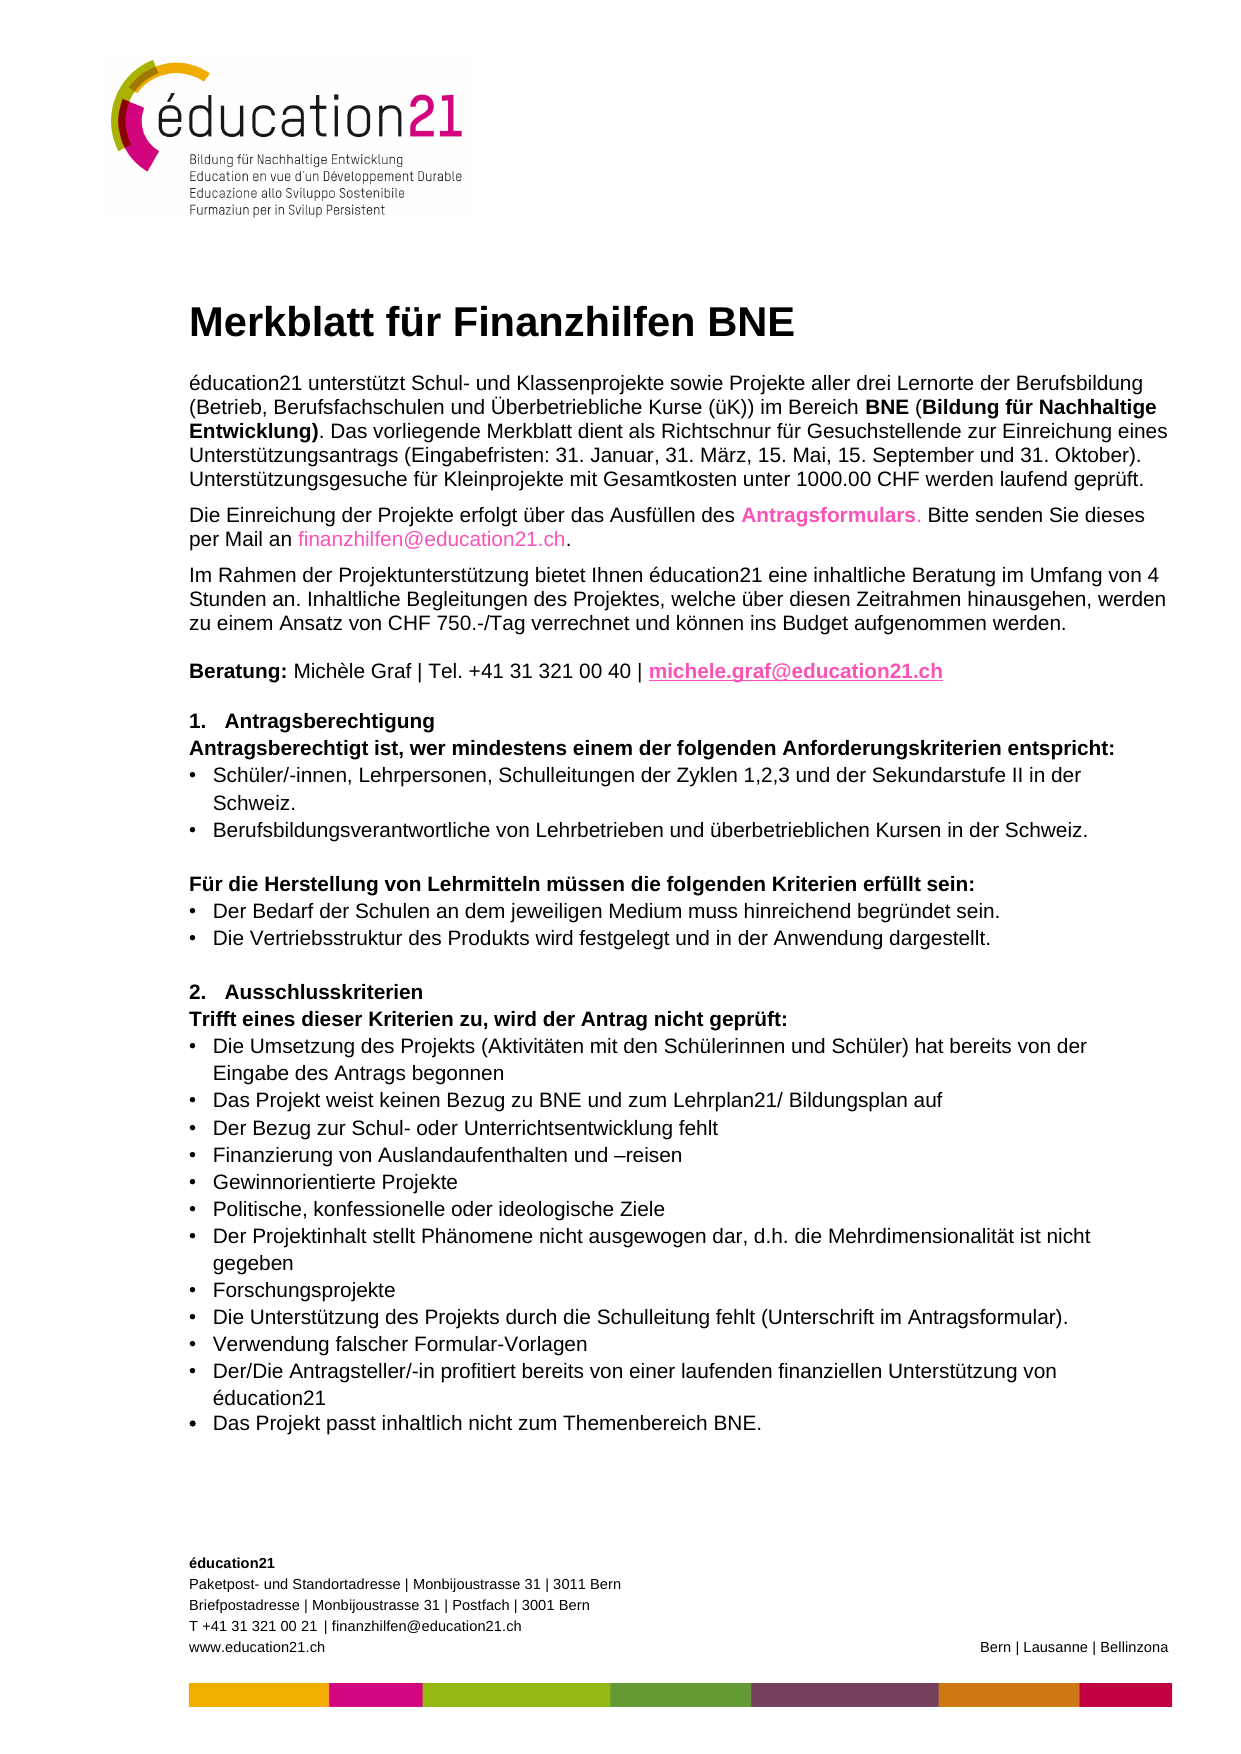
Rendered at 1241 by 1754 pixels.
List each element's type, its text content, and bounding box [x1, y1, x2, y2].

text Antragsberechtigung [189, 707, 1169, 734]
picture [101, 56, 473, 222]
text Verwendung falscher Formular-Vorlagen [189, 1330, 1169, 1357]
text Die Unterstützung des Projekts durch die Schulleitung fehlt (Unterschrift im Antragsformular). [189, 1303, 1169, 1330]
text Finanzierung von Auslandaufenthalten und –reisen [189, 1140, 1169, 1167]
text Ausschlusskriterien [189, 978, 1169, 1005]
text Berufsbildungsverantwortliche von Lehrbetrieben und überbetrieblichen Kursen in der Schweiz. [189, 815, 1169, 842]
text Beratung: Michèle Graf | Tel. +41 31 321 00 40 | michele.graf@education21.ch [189, 659, 1169, 683]
picture [188, 1683, 1173, 1707]
list Antragsberechtigt ist, wer mindestens einem der folgenden Anforderungskriterien entspricht: [189, 734, 1169, 761]
text Politische, konfessionelle oder ideologische Ziele [189, 1194, 1169, 1222]
text Der Bedarf der Schulen an dem jeweiligen Medium muss hinreichend begründet sein. [189, 897, 1169, 924]
list Für die Herstellung von Lehrmitteln müssen die folgenden Kriterien erfüllt sein: [189, 869, 1169, 897]
text Forschungsprojekte [189, 1276, 1169, 1303]
list Trifft eines dieser Kriterien zu, wird der Antrag nicht geprüft: [189, 1005, 1169, 1032]
text Das Projekt passt inhaltlich nicht zum Themenbereich BNE. [189, 1411, 1169, 1435]
text Merkblatt für Finanzhilfen BNE [189, 298, 1169, 346]
text Die Umsetzung des Projekts (Aktivitäten mit den Schülerinnen und Schüler) hat bereits von der Eingabe des Antrags begonnen [189, 1032, 1169, 1086]
text Der Projektinhalt stellt Phänomene nicht ausgewogen dar, d.h. die Mehrdimensionalität ist nicht gegeben [189, 1222, 1169, 1276]
text Der/Die Antragsteller/-in profitiert bereits von einer laufenden finanziellen Unterstützung von éducation21 [189, 1357, 1169, 1411]
text Der Bezug zur Schul- oder Unterrichtsentwicklung fehlt [189, 1113, 1169, 1140]
text Das Projekt weist keinen Bezug zu BNE und zum Lehrplan21/ Bildungsplan auf [189, 1086, 1169, 1113]
text Schüler/-innen, Lehrpersonen, Schulleitungen der Zyklen 1,2,3 und der Sekundarstufe II in der Schweiz. [189, 761, 1169, 815]
text Die Einreichung der Projekte erfolgt über das Ausfüllen des Antragsformulars. Bitte senden Sie dieses per Mail an finanzhilfen@education21.ch. [189, 503, 1169, 551]
text Im Rahmen der Projektunterstützung bietet Ihnen éducation21 eine inhaltliche Beratung im Umfang von 4 Stunden an. Inhaltliche Begleitungen des Projektes, welche über diesen Zeitrahmen hinausgehen, werden zu einem Ansatz von CHF 750.-/Tag verrechnet und können ins Budget aufgenommen werden. [189, 563, 1169, 635]
text éducation21 unterstützt Schul- und Klassenprojekte sowie Projekte aller drei Lernorte der Berufsbildung (Betrieb, Berufsfachschulen und Überbetriebliche Kurse (üK)) im Bereich BNE (Bildung für Nachhaltige Entwicklung). Das vorliegende Merkblatt dient als Richtschnur für Gesuchstellende zur Einreichung eines Unterstützungsantrags (Eingabefristen: 31. Januar, 31. März, 15. Mai, 15. September und 31. Oktober). Unterstützungsgesuche für Kleinprojekte mit Gesamtkosten unter 1000.00 CHF werden laufend geprüft. [189, 371, 1169, 490]
text Gewinnorientierte Projekte [189, 1167, 1169, 1194]
text Die Vertriebsstruktur des Produkts wird festgelegt und in der Anwendung dargestellt. [189, 924, 1169, 951]
